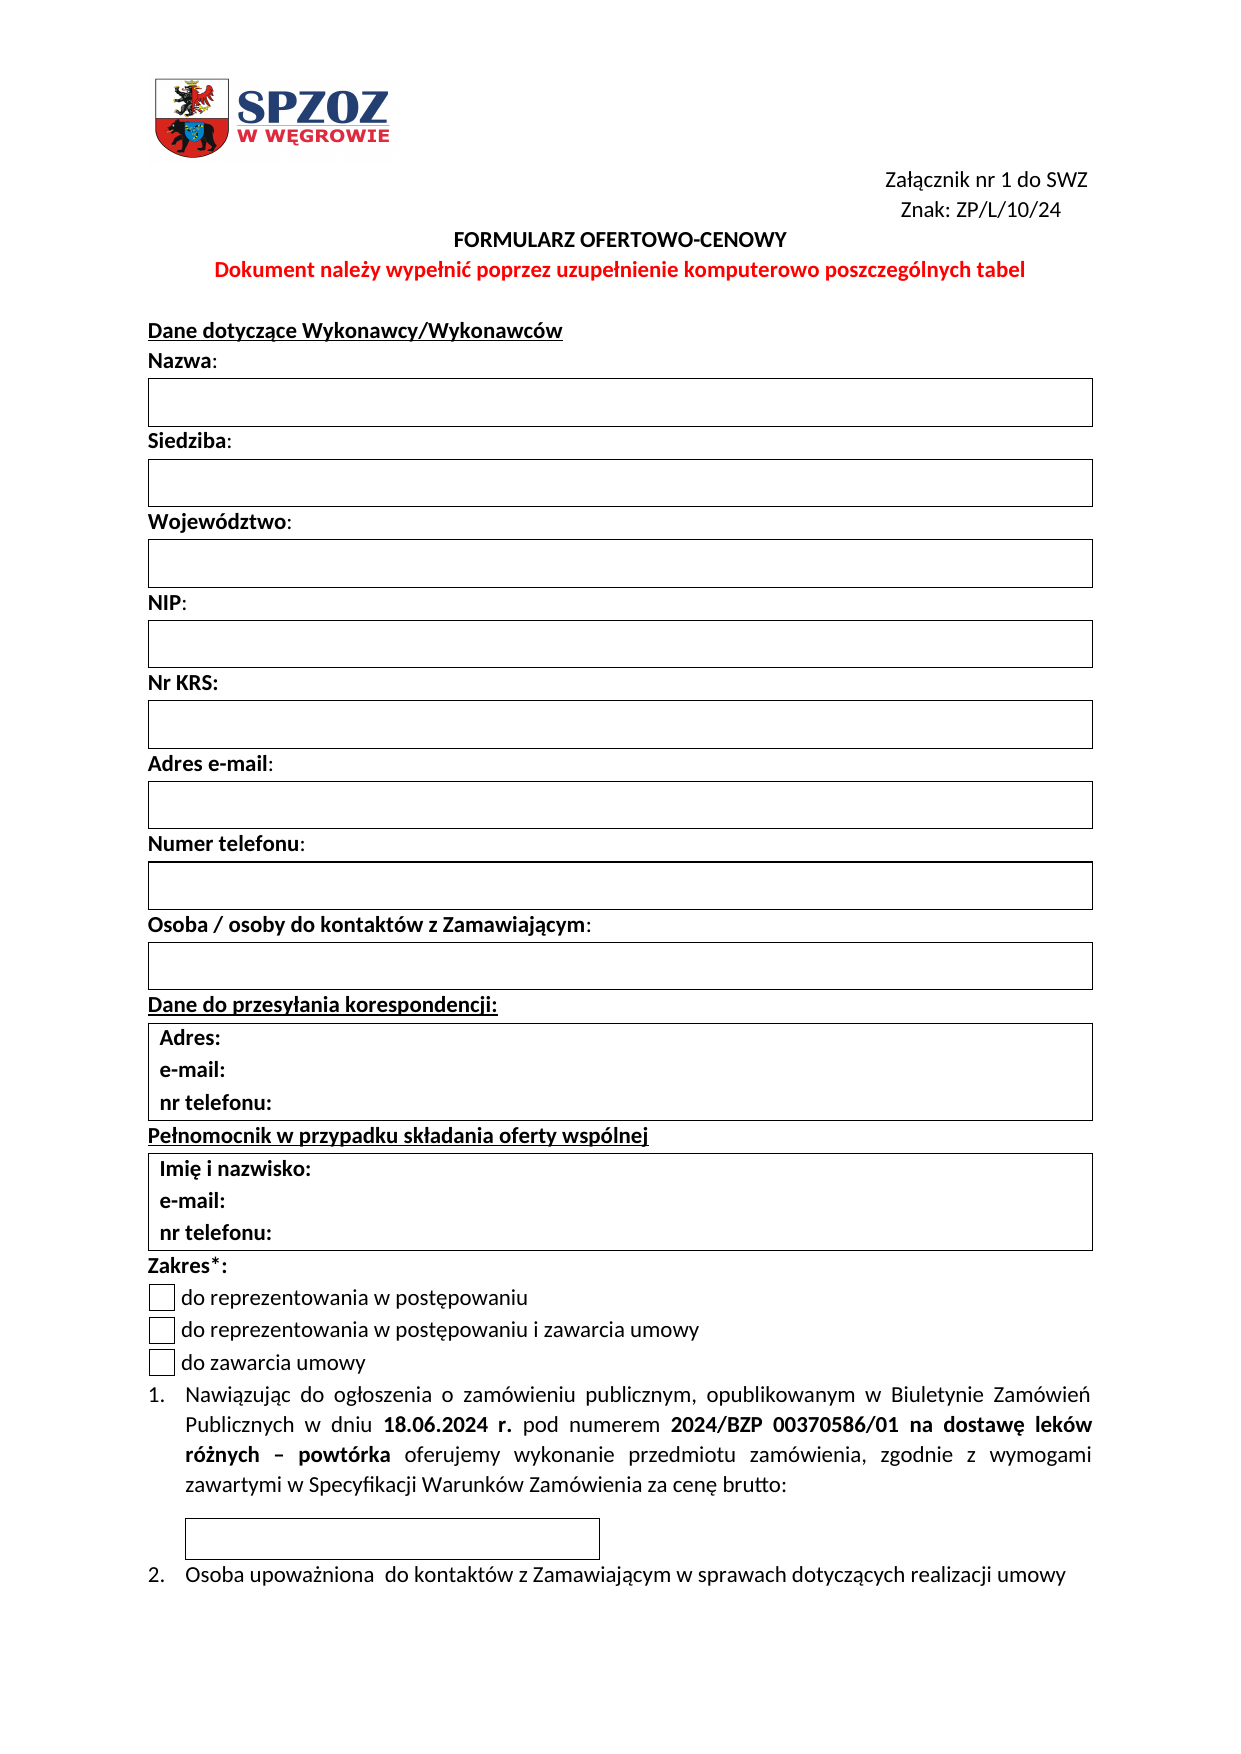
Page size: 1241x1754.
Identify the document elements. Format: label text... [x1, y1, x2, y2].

text do reprezentowania w postępowaniu i zawarcia umowy [148, 1316, 1093, 1344]
table_header [149, 701, 1092, 748]
text Województwo: [148, 507, 1093, 535]
table_header [149, 943, 1092, 989]
list Osoba upoważniona do kontaktów z Zamawiającym w sprawach dotyczących realizacji umowy [148, 1560, 1093, 1588]
text Dane dotyczące Wykonawcy/Wykonawców [148, 316, 1093, 344]
table_header [149, 460, 1092, 506]
text Dane do przesyłania korespondencji: [148, 990, 1093, 1018]
picture [147, 73, 400, 165]
text Załącznik nr 1 do SWZ [148, 165, 1093, 193]
text Siedziba: [148, 427, 1093, 454]
table_header [149, 782, 1092, 828]
text Adres e-mail: [148, 749, 1093, 777]
list Nawiązując do ogłoszenia o zamówieniu publicznym, opublikowanym w Biuletynie Zamówień Publicznych w dniu 18.06.2024 r. pod numerem 2024/BZP 00370586/01 na dostawę leków różnych – powtórka oferujemy wykonanie przedmiotu zamówienia, zgodnie z wymogami zawartymi w Specyfikacji Warunków Zamówienia za cenę brutto: [148, 1380, 1093, 1499]
text Dokument należy wypełnić poprzez uzupełnienie komputerowo poszczególnych tabel [148, 255, 1093, 283]
text do zawarcia umowy [148, 1348, 1093, 1376]
table_header [149, 621, 1092, 667]
text Nazwa: [148, 346, 1093, 374]
text NIP: [148, 588, 1093, 616]
table_header [186, 1519, 599, 1559]
table_header [149, 540, 1092, 587]
text FORMULARZ OFERTOWO-CENOWY [148, 225, 1093, 253]
text Zakres*: [148, 1251, 1093, 1279]
text Numer telefonu: [148, 829, 1093, 857]
table_header [149, 863, 1092, 909]
text Osoba / osoby do kontaktów z Zamawiającym: [148, 910, 1093, 938]
text Znak: ZP/L/10/24 [148, 195, 1093, 223]
text do reprezentowania w postępowaniu [148, 1283, 1093, 1311]
table_header [149, 379, 1092, 426]
text Nr KRS: [148, 668, 1093, 696]
table_header Adres: e-mail: nr telefonu: [149, 1024, 1092, 1120]
table_header Imię i nazwisko: e-mail: nr telefonu: [149, 1154, 1092, 1250]
text Pełnomocnik w przypadku składania oferty wspólnej [148, 1121, 1093, 1149]
